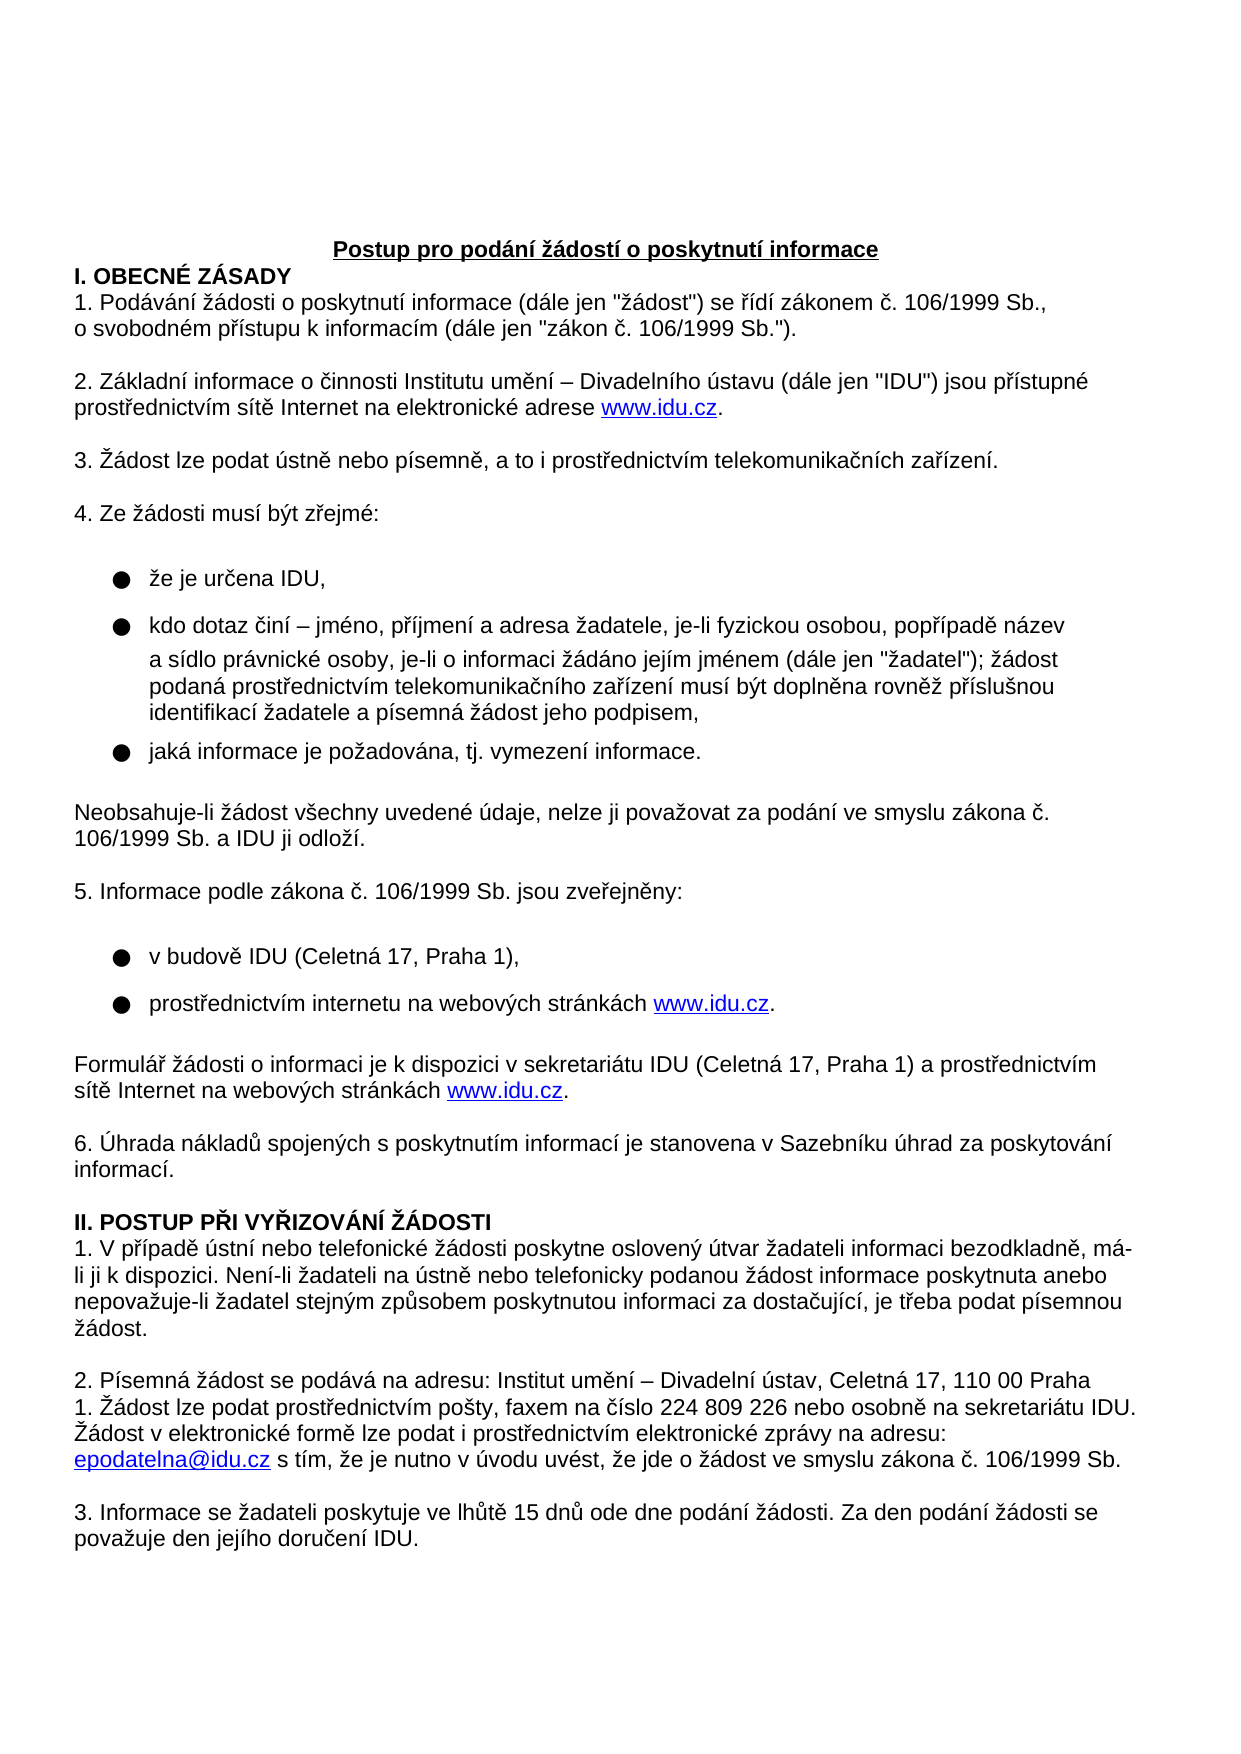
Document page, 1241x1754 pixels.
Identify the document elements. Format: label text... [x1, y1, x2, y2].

text Postup pro podání žádostí o poskytnutí informace [74, 236, 1138, 263]
text 3. Žádost lze podat ústně nebo písemně, a to i prostřednictvím telekomunikačních zařízení. [74, 421, 1138, 473]
list že je určena IDU, [111, 552, 1138, 599]
list kdo dotaz činí – jméno, příjmení a adresa žadatele, je-li fyzickou osobou, popřípadě název a sídlo právnické osoby, je-li o informaci žádáno jejím jménem (dále jen "žadatel"); žádost podaná prostřednictvím telekomunikačního zařízení musí být doplněna rovněž příslušnou identifikací žadatele a písemná žádost jeho podpisem, [111, 599, 1138, 726]
text 1. Podávání žádosti o poskytnutí informace (dále jen "žádost") se řídí zákonem č. 106/1999 Sb., o svobodném přístupu k informacím (dále jen "zákon č. 106/1999 Sb."). [74, 289, 1138, 342]
text 5. Informace podle zákona č. 106/1999 Sb. jsou zveřejněny: [74, 852, 1138, 904]
text 4. Ze žádosti musí být zřejmé: [74, 473, 1138, 526]
text 1. V případě ústní nebo telefonické žádosti poskytne oslovený útvar žadateli informaci bezodkladně, má-li ji k dispozici. Není-li žadateli na ústně nebo telefonicky podanou žádost informace poskytnuta anebo nepovažuje-li žadatel stejným způsobem poskytnutou informaci za dostačující, je třeba podat písemnou žádost. [74, 1235, 1138, 1341]
text Neobsahuje-li žádost všechny uvedené údaje, nelze ji považovat za podání ve smyslu zákona č. 106/1999 Sb. a IDU ji odloží. [74, 772, 1138, 852]
text 3. Informace se žadateli poskytuje ve lhůtě 15 dnů ode dne podání žádosti. Za den podání žádosti se považuje den jejího doručení IDU. [74, 1473, 1138, 1552]
text 2. Písemná žádost se podává na adresu: Institut umění – Divadelní ústav, Celetná 17, 110 00 Praha 1. Žádost lze podat prostřednictvím pošty, faxem na číslo 224 809 226 nebo osobně na sekretariátu IDU. Žádost v elektronické formě lze podat i prostřednictvím elektronické zprávy na adresu: epodatelna@idu.cz s tím, že je nutno v úvodu uvést, že jde o žádost ve smyslu zákona č. 106/1999 Sb. [74, 1341, 1138, 1473]
list prostřednictvím internetu na webových stránkách www.idu.cz. [111, 978, 1138, 1024]
text 6. Úhrada nákladů spojených s poskytnutím informací je stanovena v Sazebníku úhrad za poskytování informací. [74, 1104, 1138, 1183]
list v budově IDU (Celetná 17, Praha 1), [111, 931, 1138, 978]
list jaká informace je požadována, tj. vymezení informace. [111, 726, 1138, 772]
text Formulář žádosti o informaci je k dispozici v sekretariátu IDU (Celetná 17, Praha 1) a prostřednictvím sítě Internet na webových stránkách www.idu.cz. [74, 1051, 1138, 1104]
text I. OBECNÉ ZÁSADY [74, 263, 1138, 289]
text II. POSTUP PŘI VYŘIZOVÁNÍ ŽÁDOSTI [74, 1209, 1138, 1235]
text 2. Základní informace o činnosti Institutu umění – Divadelního ústavu (dále jen "IDU") jsou přístupné prostřednictvím sítě Internet na elektronické adrese www.idu.cz. [74, 342, 1138, 421]
